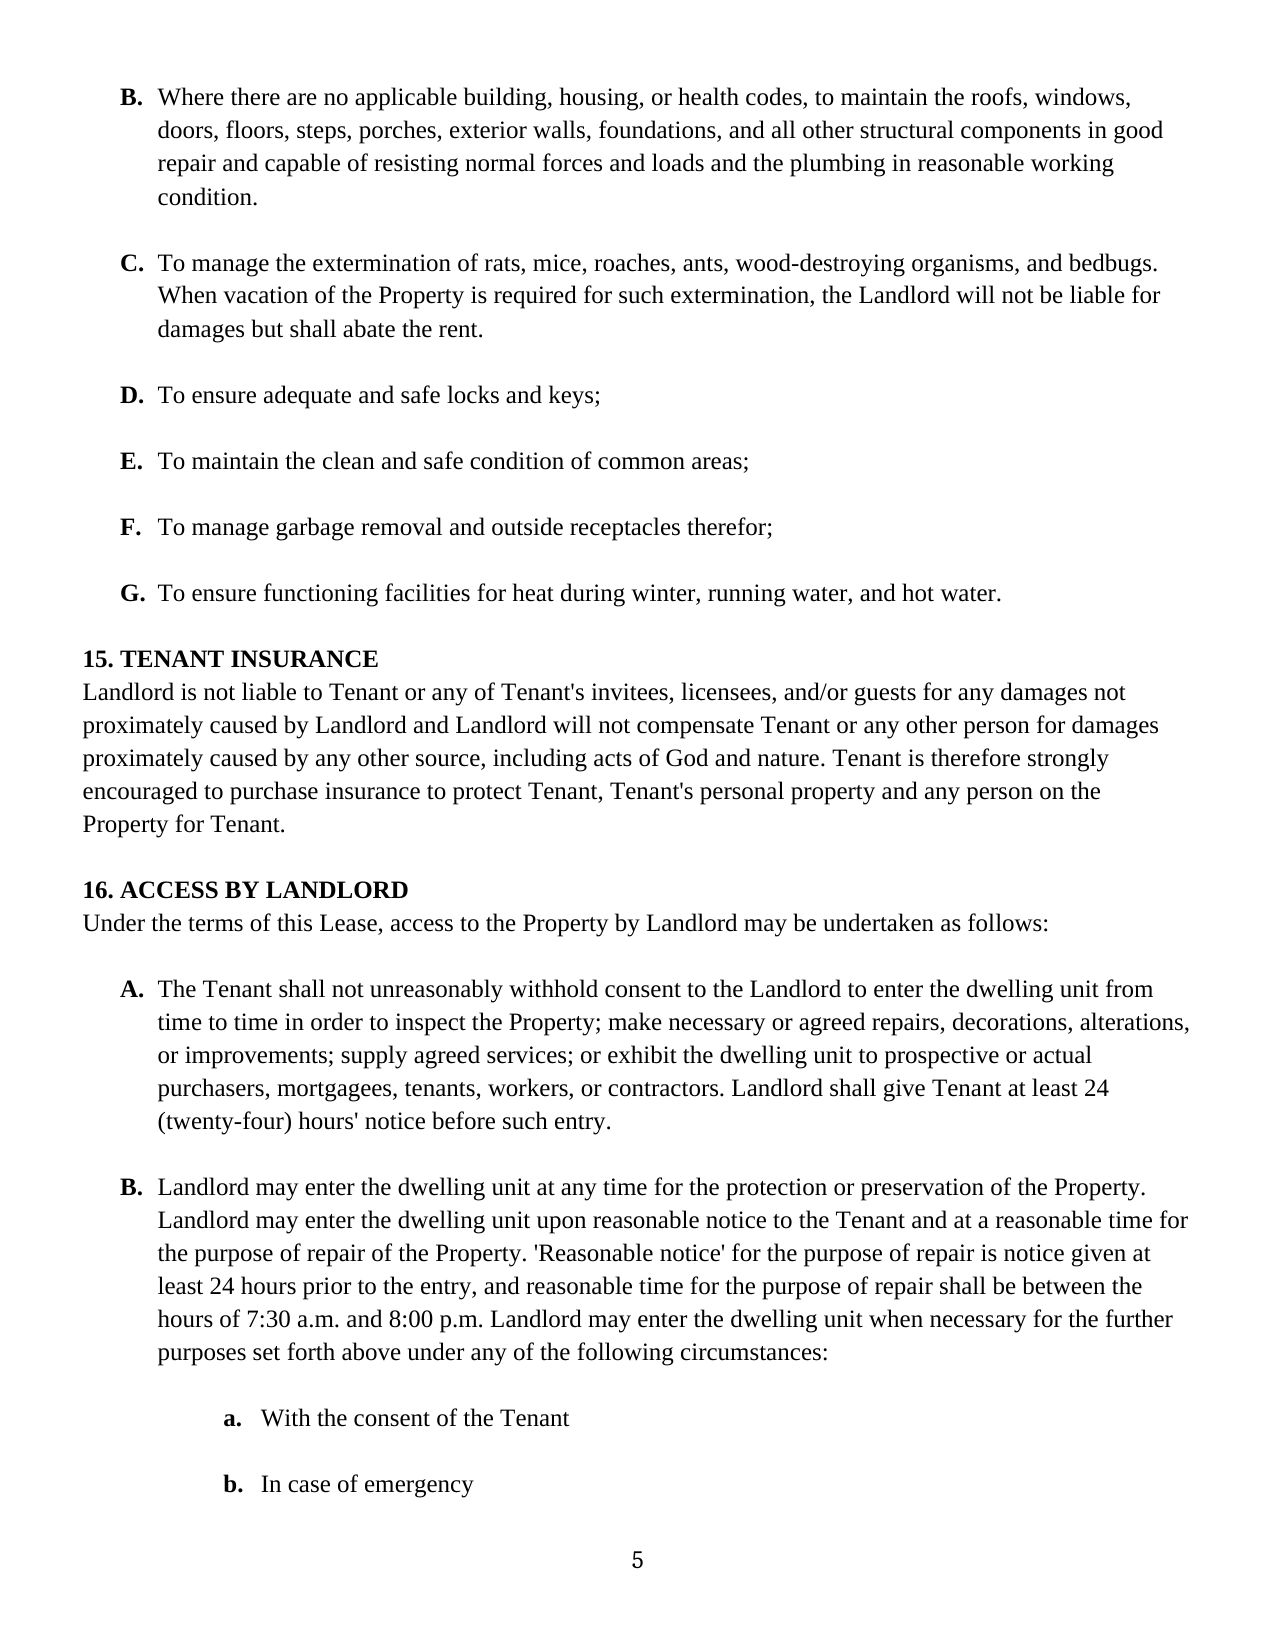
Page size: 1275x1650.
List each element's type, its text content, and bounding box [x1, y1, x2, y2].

text Under the terms of this Lease, access to the Property by Landlord may be undertaken as follows: [82, 908, 1192, 937]
list Where there are no applicable building, housing, or health codes, to maintain the roofs, windows, doors, floors, steps, porches, exterior walls, foundations, and all other structural components in good repair and capable of resisting normal forces and loads and the plumbing in reasonable working condition. [120, 82, 1192, 210]
text Landlord is not liable to Tenant or any of Tenant's invitees, licensees, and/or guests for any damages not proximately caused by Landlord and Landlord will not compensate Tenant or any other person for damages proximately caused by any other source, including acts of God and nature. Tenant is therefore strongly encouraged to purchase insurance to protect Tenant, Tenant's personal property and any person on the Property for Tenant. [82, 677, 1192, 838]
list To ensure functioning facilities for heat during winter, running water, and hot water. [120, 578, 1192, 607]
list The Tenant shall not unreasonably withhold consent to the Landlord to enter the dwelling unit from time to time in order to inspect the Property; make necessary or agreed repairs, decorations, alterations, or improvements; supply agreed services; or exhibit the dwelling unit to prospective or actual purchasers, mortgagees, tenants, workers, or contractors. Landlord shall give Tenant at least 24 (twenty-four) hours' notice before such entry. [120, 974, 1192, 1135]
list In case of emergency [223, 1469, 1192, 1498]
list With the consent of the Tenant [223, 1403, 1192, 1432]
list Landlord may enter the dwelling unit at any time for the protection or preservation of the Property. Landlord may enter the dwelling unit upon reasonable notice to the Tenant and at a reasonable time for the purpose of repair of the Property. 'Reasonable notice' for the purpose of repair is notice given at least 24 hours prior to the entry, and reasonable time for the purpose of repair shall be between the hours of 7:30 a.m. and 8:00 p.m. Landlord may enter the dwelling unit when necessary for the further purposes set forth above under any of the following circumstances: [120, 1172, 1192, 1366]
list To ensure adequate and safe locks and keys; [120, 380, 1192, 408]
list To maintain the clean and safe condition of common areas; [120, 446, 1192, 474]
text 16. ACCESS BY LANDLORD [82, 875, 1192, 904]
list To manage the extermination of rats, mice, roaches, ants, wood-destroying organisms, and bedbugs. When vacation of the Property is required for such extermination, the Landlord will not be liable for damages but shall abate the rent. [120, 248, 1192, 342]
text 15. TENANT INSURANCE [82, 644, 1192, 673]
list To manage garbage removal and outside receptacles therefor; [120, 512, 1192, 541]
